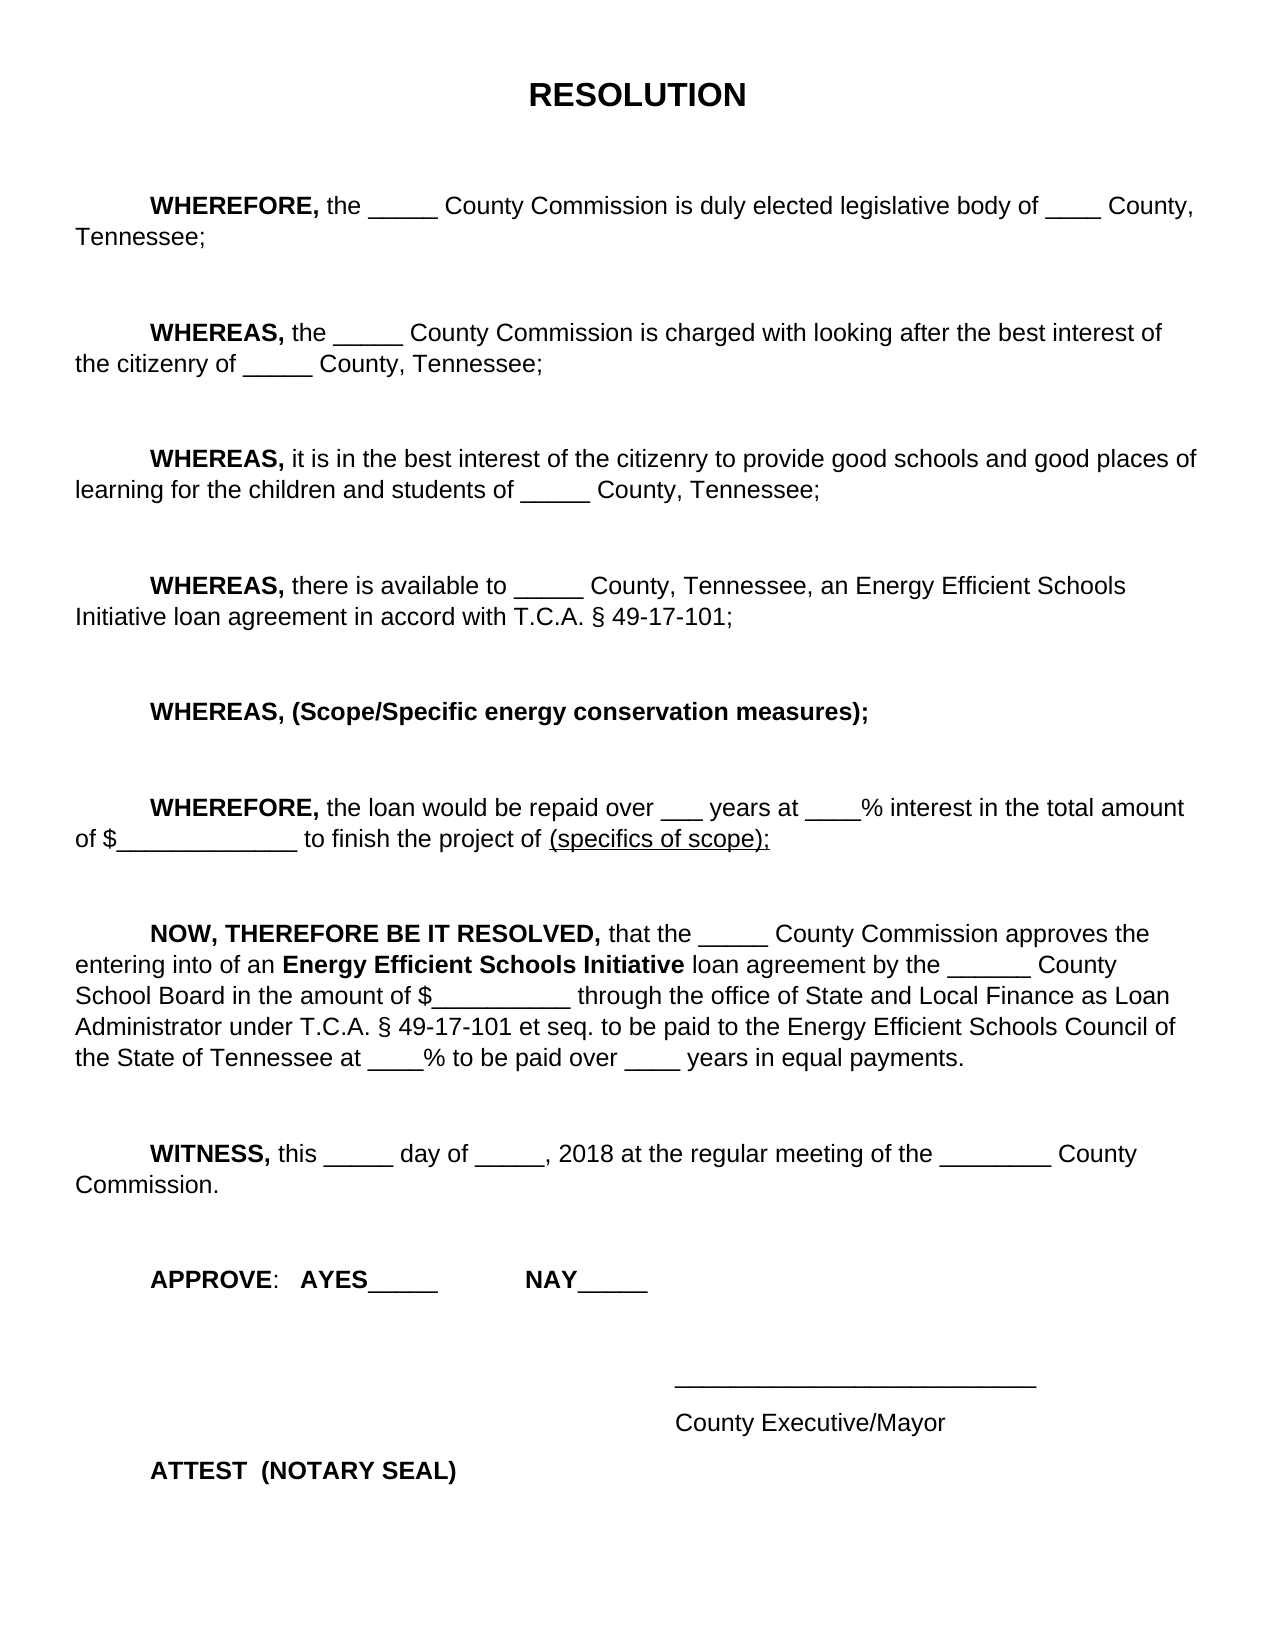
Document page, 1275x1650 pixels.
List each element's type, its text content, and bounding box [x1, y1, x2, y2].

text NOW, THEREFORE BE IT RESOLVED, that the _____ County Commission approves the entering into of an Energy Efficient Schools Initiative loan agreement by the ______ County School Board in the amount of $__________ through the office of State and Local Finance as Loan Administrator under T.C.A. § 49-17-101 et seq. to be paid to the Energy Efficient Schools Council of the State of Tennessee at ____% to be paid over ____ years in equal payments. [75, 919, 1200, 1072]
text RESOLUTION [75, 75, 1200, 113]
text County Executive/Mayor [75, 1408, 1200, 1437]
text ATTEST (NOTARY SEAL) [75, 1456, 1200, 1484]
text WHEREAS, it is in the best interest of the citizenry to provide good schools and good places of learning for the children and students of _____ County, Tennessee; [75, 444, 1200, 504]
text WITNESS, this _____ day of _____, 2018 at the regular meeting of the ________ County Commission. [75, 1138, 1200, 1198]
text WHEREFORE, the loan would be repaid over ___ years at ____% interest in the total amount of $_____________ to finish the project of (specifics of scope); [75, 792, 1200, 852]
text WHEREAS, (Scope/Specific energy conservation measures); [75, 697, 1200, 726]
text WHEREAS, the _____ County Commission is charged with looking after the best interest of the citizenry of _____ County, Tennessee; [75, 318, 1200, 377]
text __________________________ [75, 1360, 1200, 1389]
text WHEREFORE, the _____ County Commission is duly elected legislative body of ____ County, Tennessee; [75, 191, 1200, 251]
text APPROVE: AYES_____ NAY_____ [75, 1265, 1200, 1294]
text WHEREAS, there is available to _____ County, Tennessee, an Energy Efficient Schools Initiative loan agreement in accord with T.C.A. § 49-17-101; [75, 571, 1200, 630]
